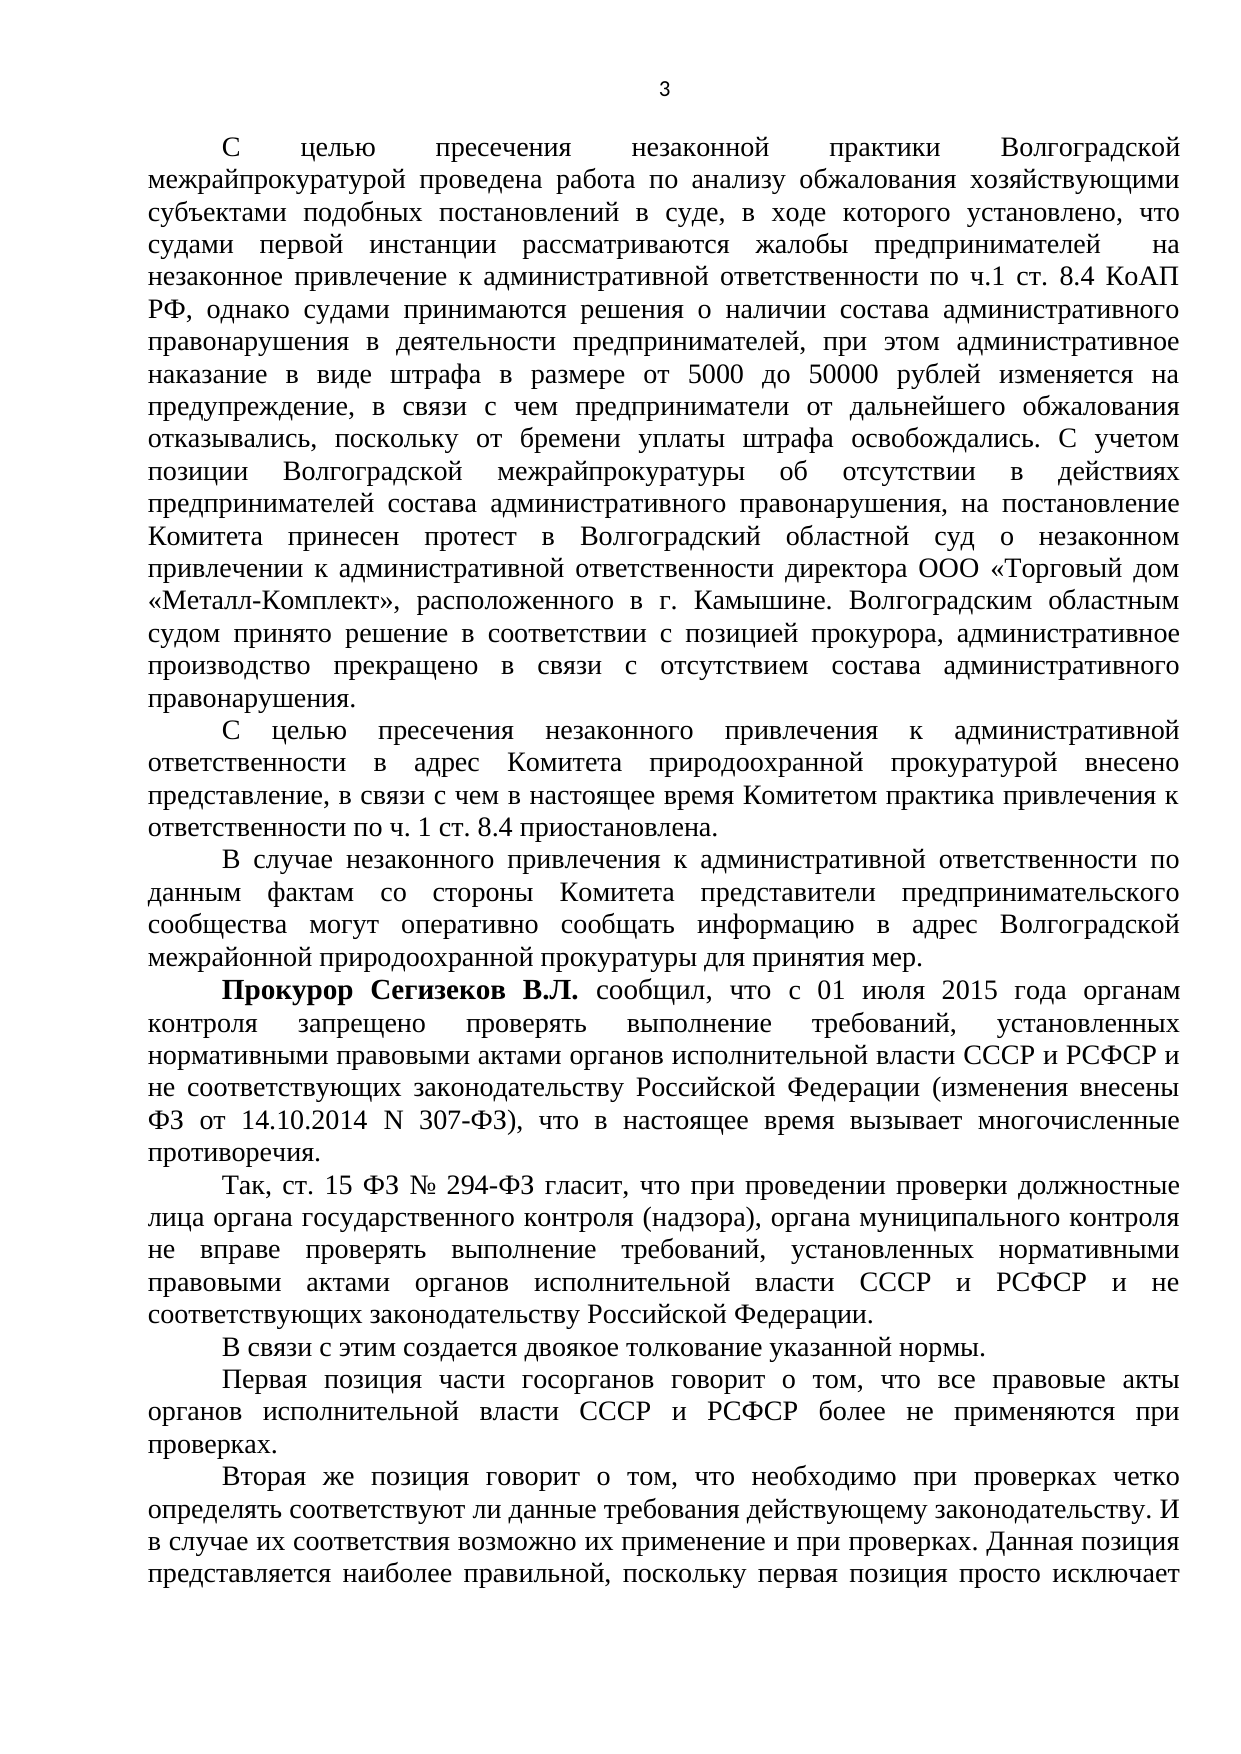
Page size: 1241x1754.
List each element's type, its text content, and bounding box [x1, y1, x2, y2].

text С целью пресечения незаконной практики Волгоградской межрайпрокуратурой проведена работа по анализу обжалования хозяйствующими субъектами подобных постановлений в суде, в ходе которого установлено, что судами первой инстанции рассматриваются жалобы предпринимателей на незаконное привлечение к административной ответственности по ч.1 ст. 8.4 КоАП РФ, однако судами принимаются решения о наличии состава административного правонарушения в деятельности предпринимателей, при этом административное наказание в виде штрафа в размере от 5000 до 50000 рублей изменяется на предупреждение, в связи с чем предприниматели от дальнейшего обжалования отказывались, поскольку от бремени уплаты штрафа освобождались. С учетом позиции Волгоградской межрайпрокуратуры об отсутствии в действиях предпринимателей состава административного правонарушения, на постановление Комитета принесен протест в Волгоградский областной суд о незаконном привлечении к административной ответственности директора ООО «Торговый дом «Металл-Комплект», расположенного в г. Камышине. Волгоградским областным судом принято решение в соответствии с позицией прокурора, административное производство прекращено в связи с отсутствием состава административного правонарушения. [148, 130, 1181, 713]
text В связи с этим создается двоякое толкование указанной нормы. [148, 1330, 1181, 1362]
text Прокурор Сегизеков В.Л. сообщил, что с 01 июля 2015 года органам контроля запрещено проверять выполнение требований, установленных нормативными правовыми актами органов исполнительной власти СССР и РСФСР и не соответствующих законодательству Российской Федерации (изменения внесены ФЗ от 14.10.2014 N 307-ФЗ), что в настоящее время вызывает многочисленные противоречия. [148, 972, 1181, 1168]
text Первая позиция части госорганов говорит о том, что все правовые акты органов исполнительной власти СССР и РСФСР более не применяются при проверках. [148, 1362, 1181, 1459]
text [148, 1459, 1181, 1589]
text С целью пресечения незаконного привлечения к административной ответственности в адрес Комитета природоохранной прокуратурой внесено представление, в связи с чем в настоящее время Комитетом практика привлечения к ответственности по ч. 1 ст. 8.4 приостановлена. [148, 713, 1181, 843]
text В случае незаконного привлечения к административной ответственности по данным фактам со стороны Комитета представители предпринимательского сообщества могут оперативно сообщать информацию в адрес Волгоградской межрайонной природоохранной прокуратуры для принятия мер. [148, 843, 1181, 972]
text Так, ст. 15 ФЗ № 294-ФЗ гласит, что при проведении проверки должностные лица органа государственного контроля (надзора), органа муниципального контроля не вправе проверять выполнение требований, установленных нормативными правовыми актами органов исполнительной власти СССР и РСФСР и не соответствующих законодательству Российской Федерации. [148, 1168, 1181, 1330]
